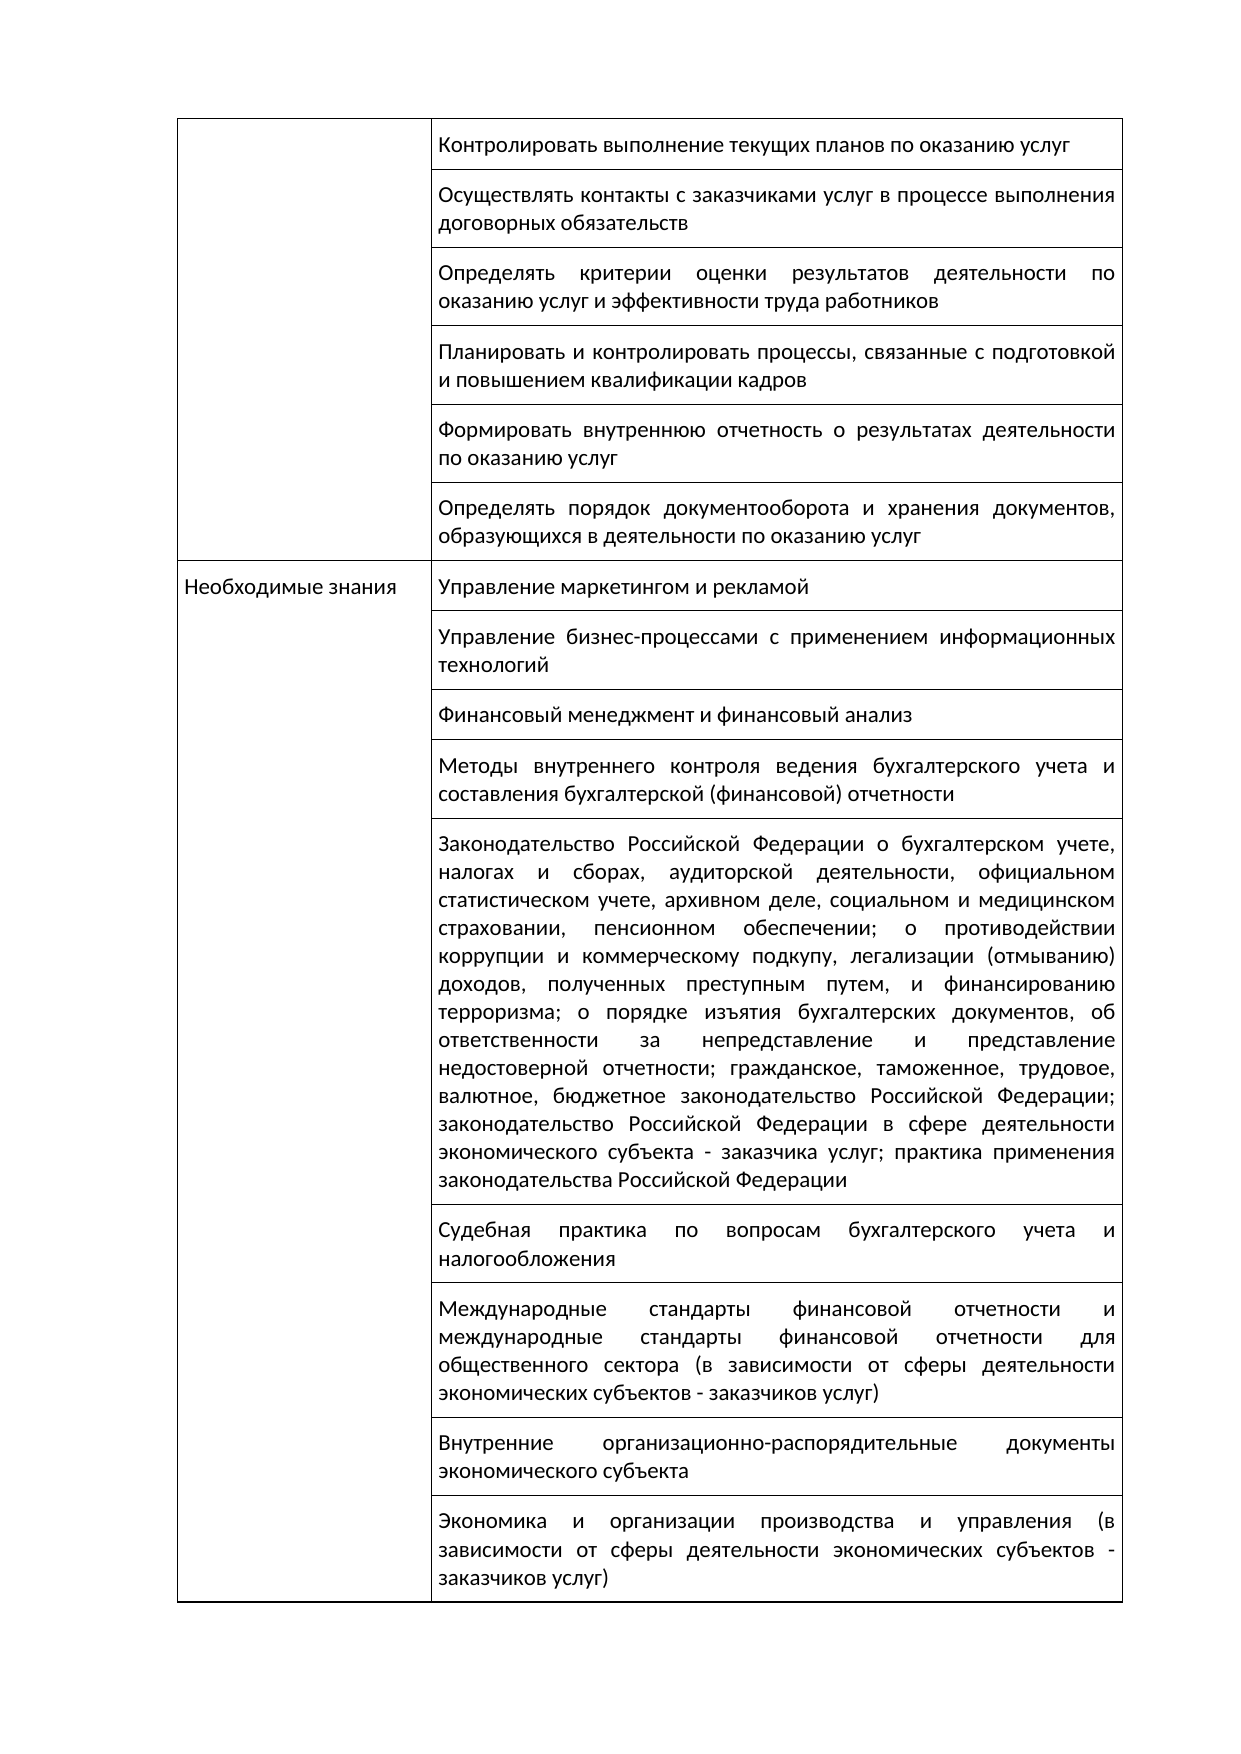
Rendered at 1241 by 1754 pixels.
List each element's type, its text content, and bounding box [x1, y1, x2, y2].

table_cell Формировать внутреннюю отчетность о результатах деятельности по оказанию услуг [432, 405, 1122, 482]
table_cell Управление маркетингом и рекламой [432, 561, 1122, 610]
table_cell Законодательство Российской Федерации о бухгалтерском учете, налогах и сборах, аудиторской деятельности, официальном статистическом учете, архивном деле, социальном и медицинском страховании, пенсионном обеспечении; о противодействии коррупции и коммерческому подкупу, легализации (отмыванию) доходов, полученных преступным путем, и финансированию терроризма; о порядке изъятия бухгалтерских документов, об ответственности за непредставление и представление недостоверной отчетности; гражданское, таможенное, трудовое, валютное, бюджетное законодательство Российской Федерации; законодательство Российской Федерации в сфере деятельности экономического субъекта - заказчика услуг; практика применения законодательства Российской Федерации [432, 819, 1122, 1204]
table_cell Осуществлять контакты с заказчиками услуг в процессе выполнения договорных обязательств [432, 170, 1122, 247]
table_cell Внутренние организационно-распорядительные документы экономического субъекта [432, 1418, 1122, 1495]
table_cell Судебная практика по вопросам бухгалтерского учета и налогообложения [432, 1205, 1122, 1282]
table_cell Управление бизнес-процессами с применением информационных технологий [432, 611, 1122, 689]
table_cell Международные стандарты финансовой отчетности и международные стандарты финансовой отчетности для общественного сектора (в зависимости от сферы деятельности экономических субъектов - заказчиков услуг) [432, 1283, 1122, 1417]
table_cell Методы внутреннего контроля ведения бухгалтерского учета и составления бухгалтерской (финансовой) отчетности [432, 740, 1122, 817]
table_cell Необходимые знания [178, 561, 431, 1601]
table_cell Планировать и контролировать процессы, связанные с подготовкой и повышением квалификации кадров [432, 326, 1122, 403]
table_cell Контролировать выполнение текущих планов по оказанию услуг [432, 119, 1122, 168]
table_cell Определять порядок документооборота и хранения документов, образующихся в деятельности по оказанию услуг [432, 483, 1122, 560]
table_cell Определять критерии оценки результатов деятельности по оказанию услуг и эффективности труда работников [432, 248, 1122, 325]
table_cell Финансовый менеджмент и финансовый анализ [432, 690, 1122, 739]
table_cell Экономика и организации производства и управления (в зависимости от сферы деятельности экономических субъектов - заказчиков услуг) [432, 1496, 1122, 1601]
